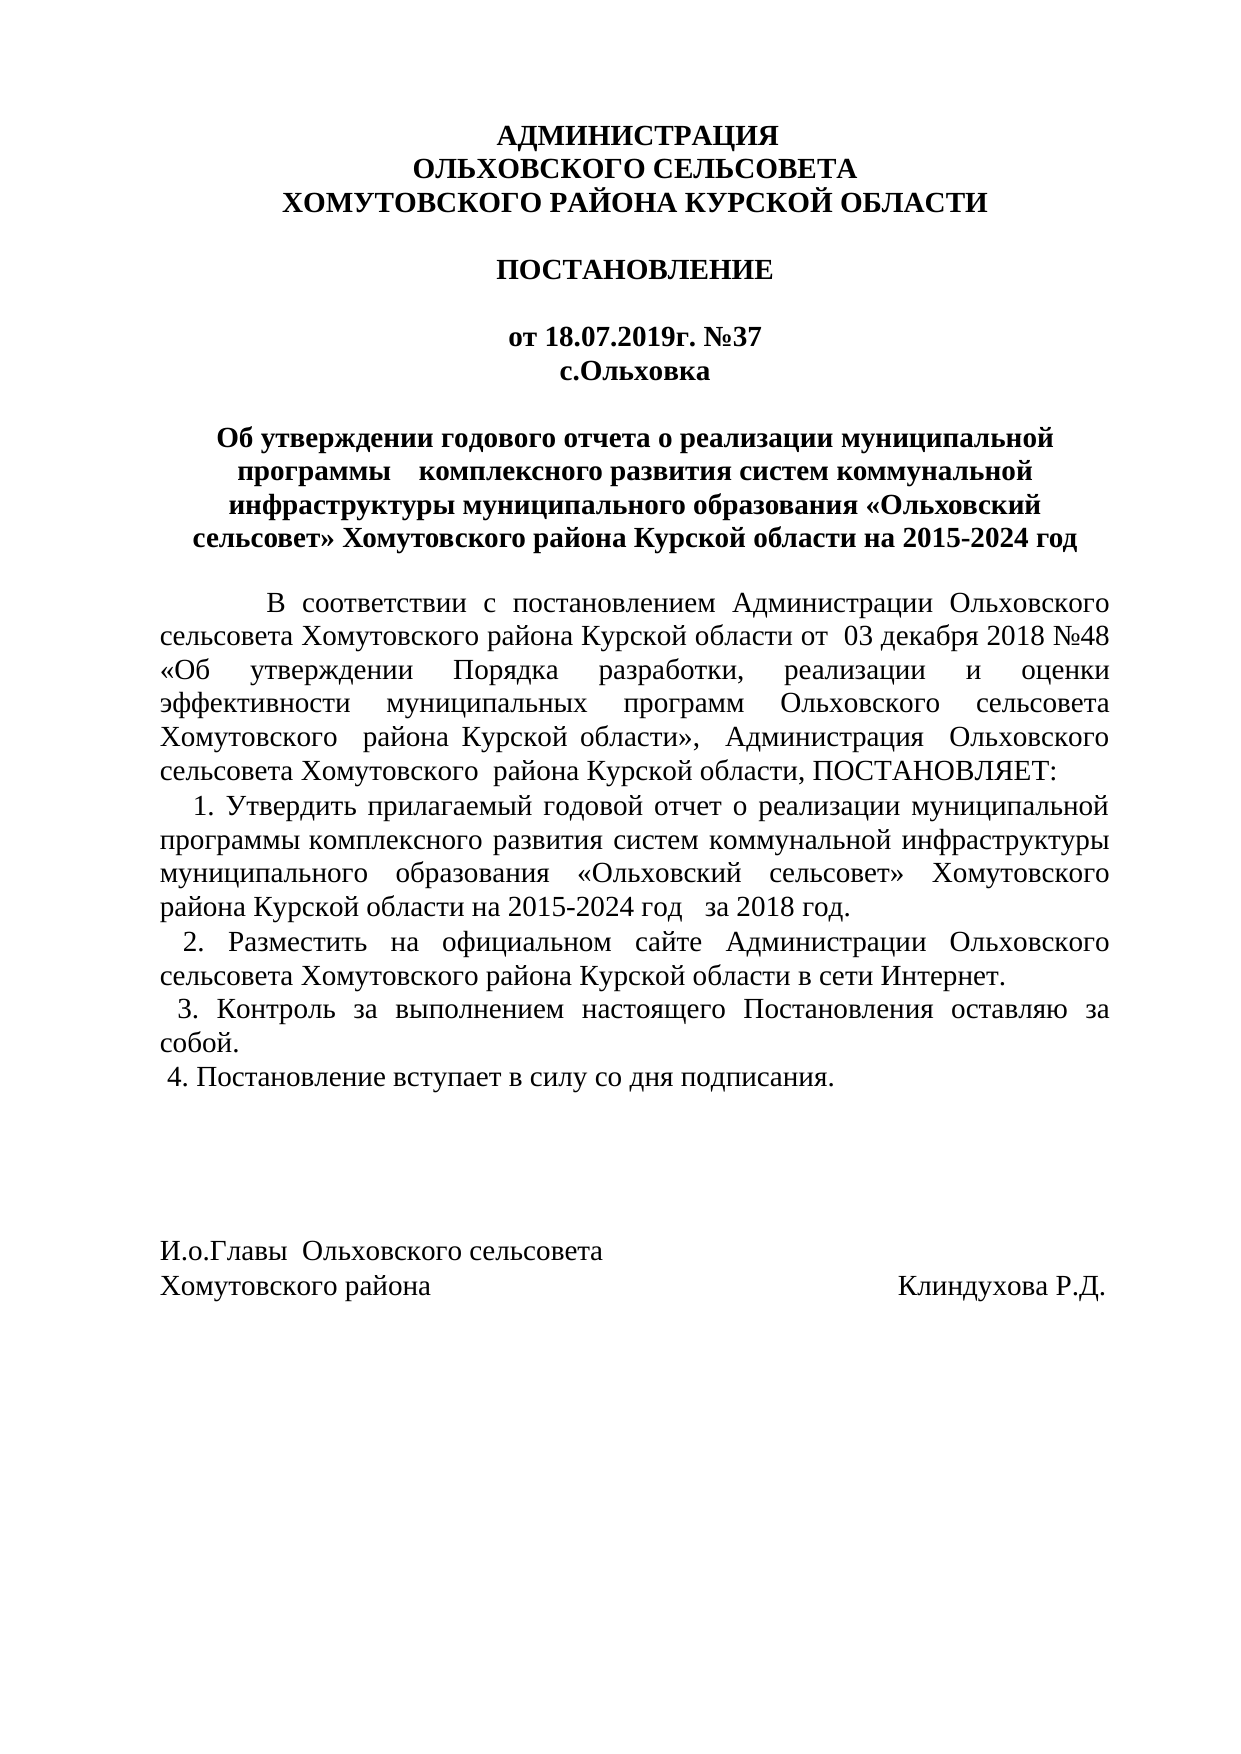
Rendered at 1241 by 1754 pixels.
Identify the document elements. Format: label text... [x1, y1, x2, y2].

text 3. Контроль за выполнением настоящего Постановления оставляю за собой. [159, 992, 1110, 1059]
text 1. Утвердить прилагаемый годовой отчет о реализации муниципальной программы комплексного развития систем коммунальной инфраструктуры муниципального образования «Ольховский сельсовет» Хомутовского района Курской области на 2015-2024 год за 2018 год. [159, 788, 1110, 922]
text с.Ольховка [159, 353, 1110, 386]
text ПОСТАНОВЛЕНИЕ [159, 252, 1110, 286]
text Об утверждении годового отчета о реализации муниципальной программы комплексного развития систем коммунальной инфраструктуры муниципального образования «Ольховский сельсовет» Хомутовского района Курской области на 2015-2024 год [159, 420, 1110, 554]
text ОЛЬХОВСКОГО СЕЛЬСОВЕТА [159, 152, 1110, 185]
text от 18.07.2019г. №37 [159, 319, 1110, 353]
text 2. Разместить на официальном сайте Администрации Ольховского сельсовета Хомутовского района Курской области в сети Интернет. [159, 924, 1110, 992]
text 4. Постановление вступает в силу со дня подписания. [159, 1059, 1110, 1092]
text В соответствии с постановлением Администрации Ольховского сельсовета Хомутовского района Курской области от 03 декабря 2018 №48 «Об утверждении Порядка разработки, реализации и оценки эффективности муниципальных программ Ольховского сельсовета Хомутовского района Курской области», Администрация Ольховского сельсовета Хомутовского района Курской области, ПОСТАНОВЛЯЕТ: [159, 585, 1110, 786]
text И.о.Главы Ольховского сельсовета [159, 1233, 1110, 1266]
text ХОМУТОВСКОГО РАЙОНА КУРСКОЙ ОБЛАСТИ [159, 185, 1110, 219]
text АДМИНИСТРАЦИЯ [159, 118, 1110, 152]
text Хомутовского района Клиндухова Р.Д. [159, 1268, 1110, 1302]
